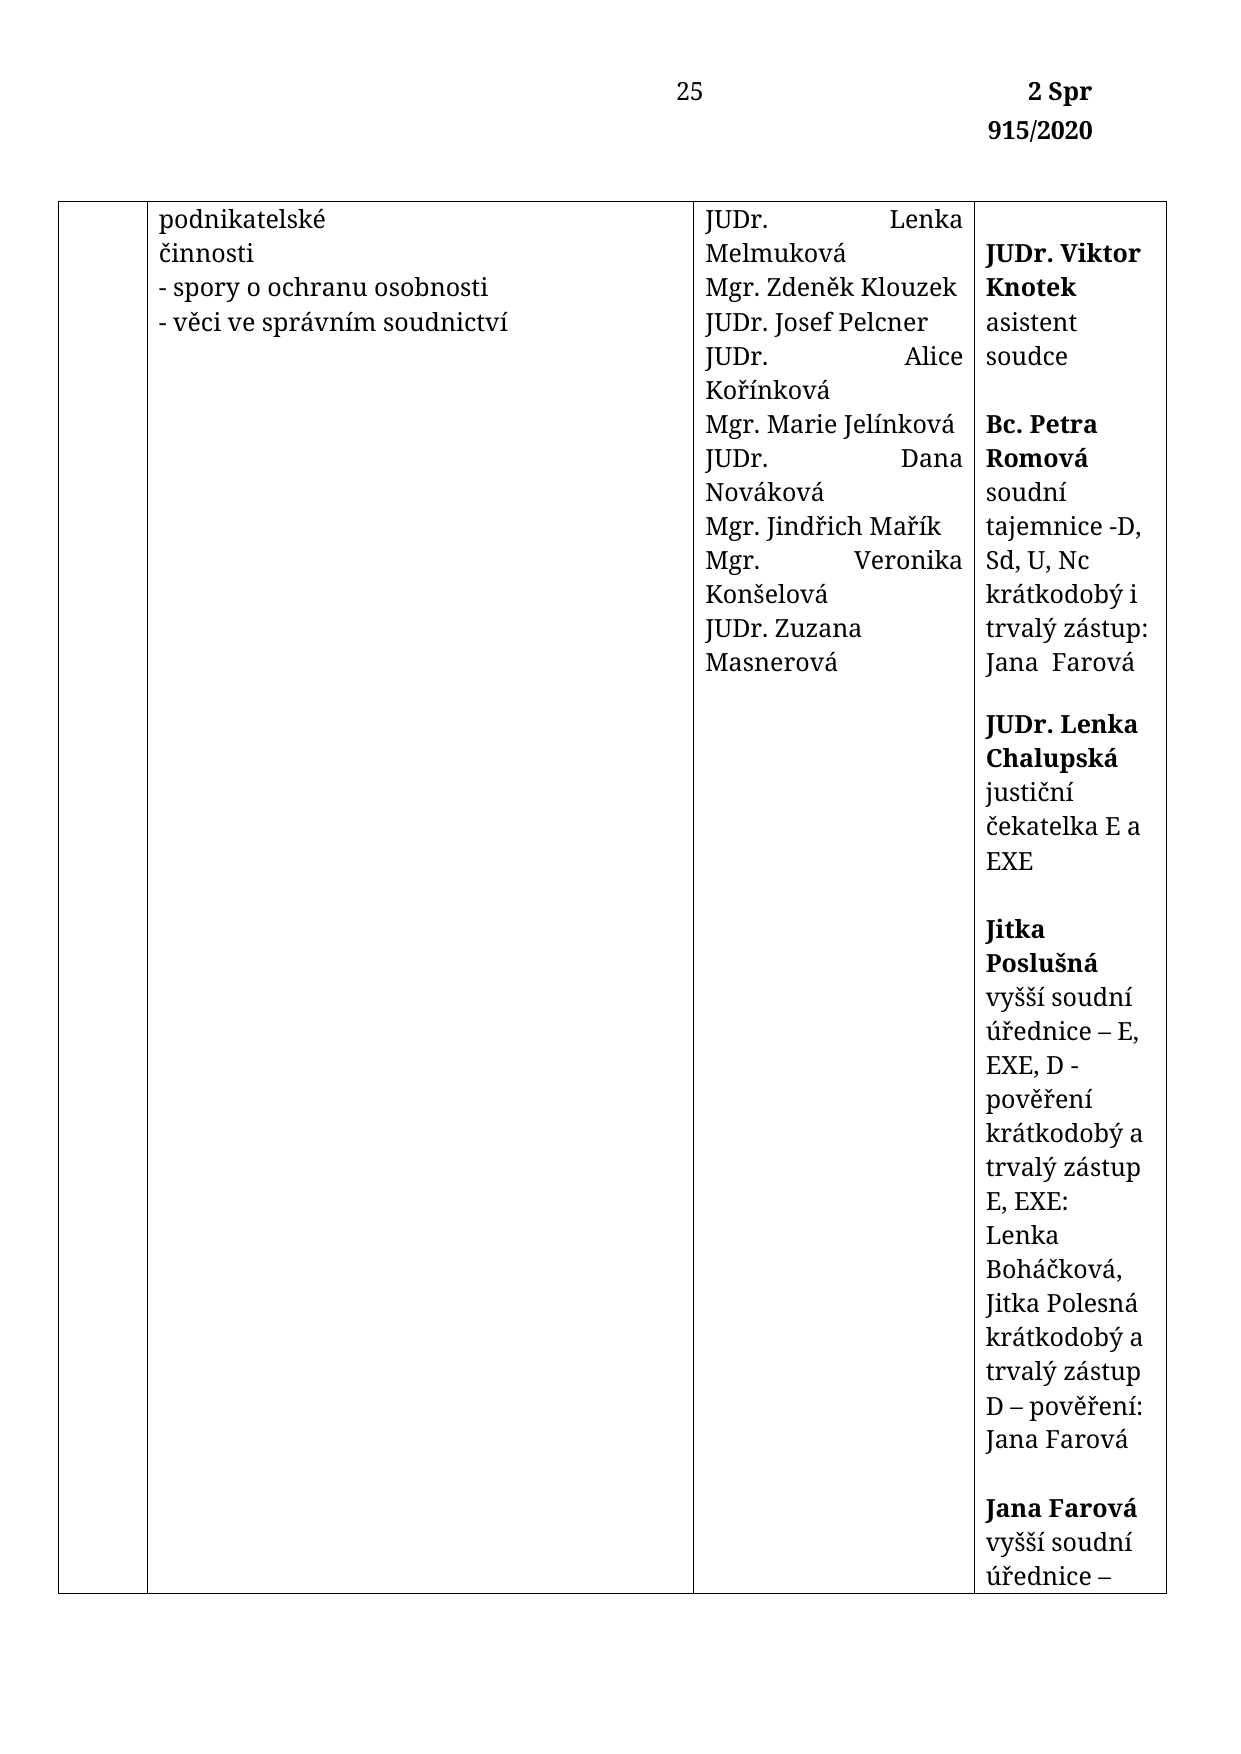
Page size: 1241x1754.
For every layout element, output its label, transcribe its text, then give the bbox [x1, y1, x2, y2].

table_cell 9 [59, 202, 147, 1592]
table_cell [975, 202, 1166, 1592]
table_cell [694, 202, 974, 1592]
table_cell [148, 202, 693, 1592]
